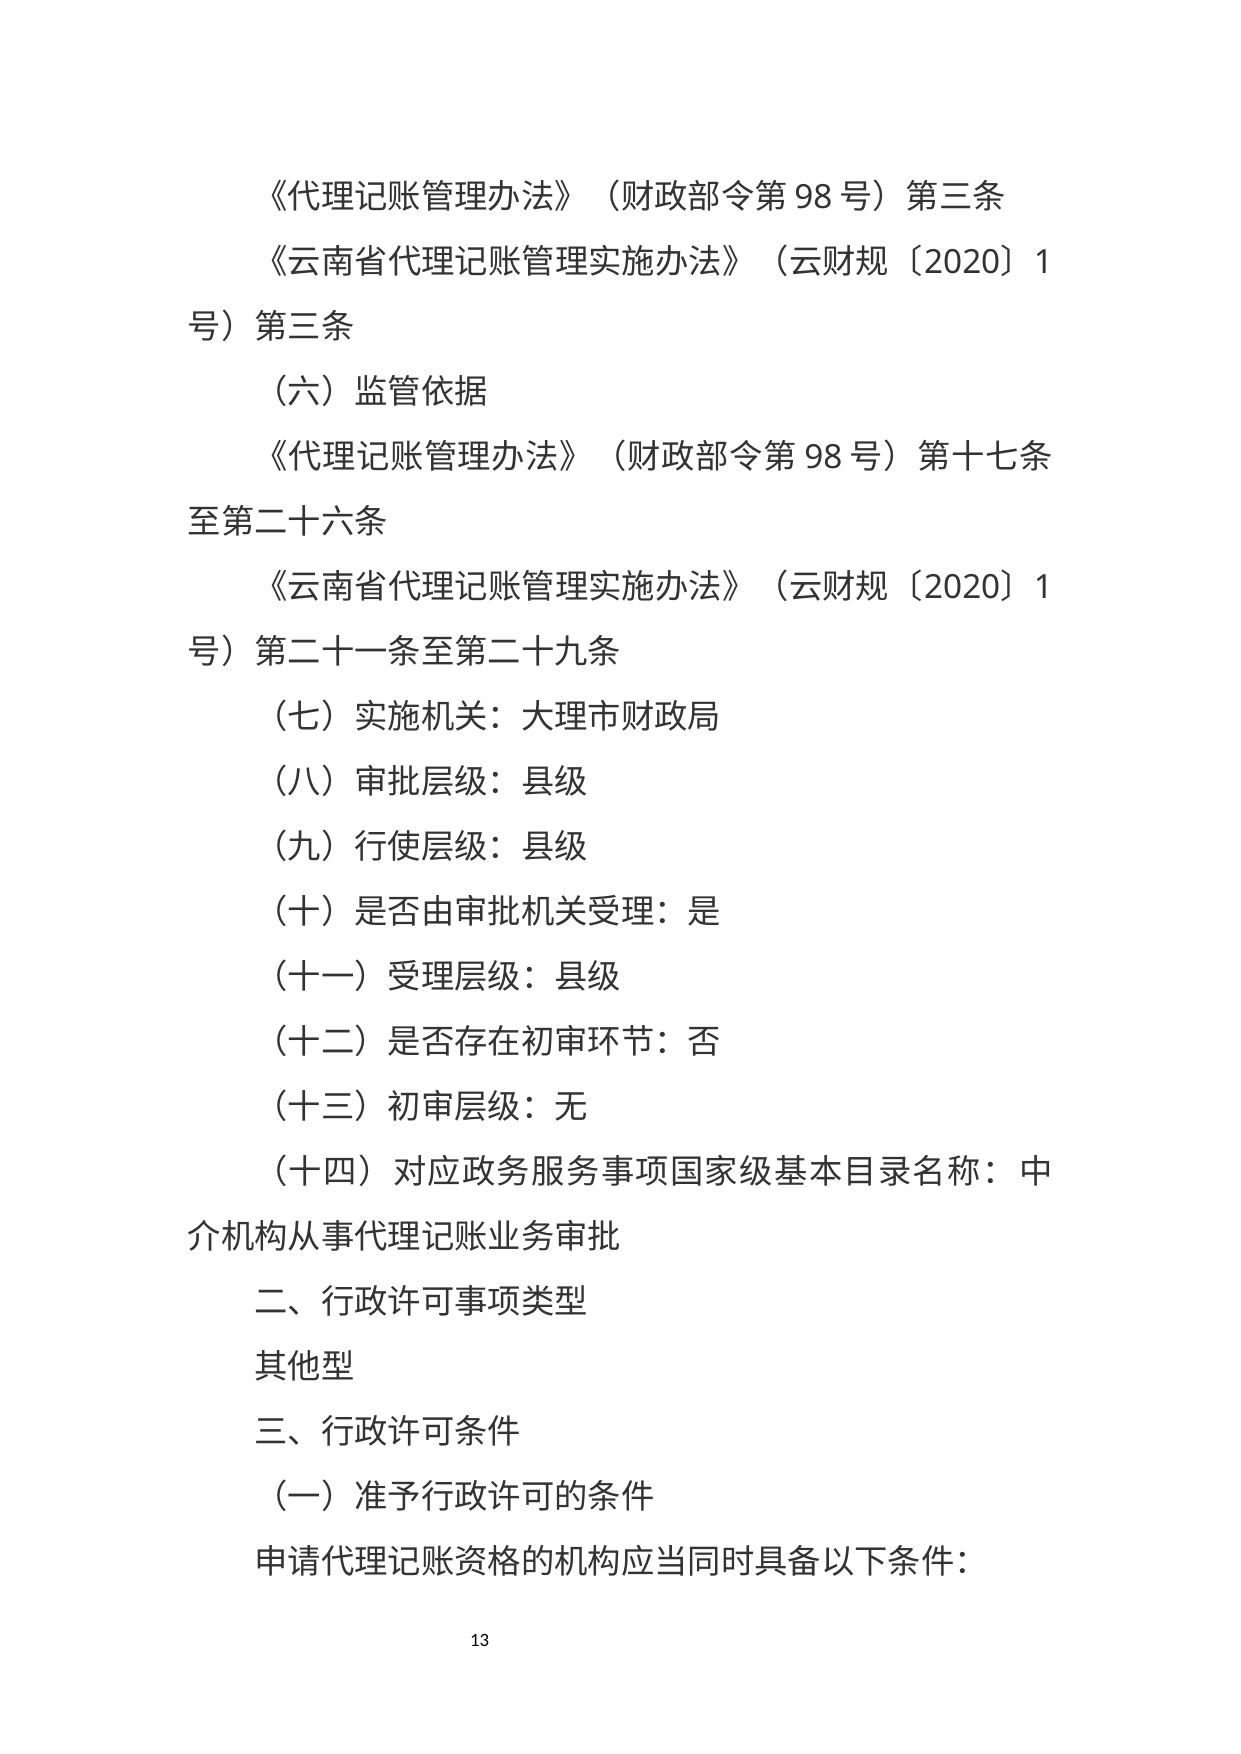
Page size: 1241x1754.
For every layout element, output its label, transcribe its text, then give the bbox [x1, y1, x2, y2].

text （六）监管依据 [187, 357, 1053, 422]
text （十二）是否存在初审环节：否 [187, 1007, 1053, 1072]
text （十三）初审层级：无 [187, 1072, 1053, 1137]
text 申请代理记账资格的机构应当同时具备以下条件： [187, 1527, 1053, 1592]
text （十）是否由审批机关受理：是 [187, 877, 1053, 942]
text 《云南省代理记账管理实施办法》（云财规〔2020〕1号）第三条 [187, 227, 1053, 357]
text （九）行使层级：县级 [187, 812, 1053, 877]
text 《代理记账管理办法》（财政部令第98号）第三条 [187, 162, 1053, 227]
text 二、行政许可事项类型 [187, 1267, 1053, 1332]
text （十一）受理层级：县级 [187, 942, 1053, 1007]
text 《代理记账管理办法》（财政部令第98号）第十七条至第二十六条 [187, 422, 1053, 552]
text （七）实施机关：大理市财政局 [187, 682, 1053, 747]
text （八）审批层级：县级 [187, 747, 1053, 812]
text （十四）对应政务服务事项国家级基本目录名称：中介机构从事代理记账业务审批 [187, 1137, 1053, 1267]
text 《云南省代理记账管理实施办法》（云财规〔2020〕1号）第二十一条至第二十九条 [187, 552, 1053, 682]
text （一）准予行政许可的条件 [187, 1462, 1053, 1527]
text 三、行政许可条件 [187, 1397, 1053, 1462]
text 其他型 [187, 1332, 1053, 1397]
